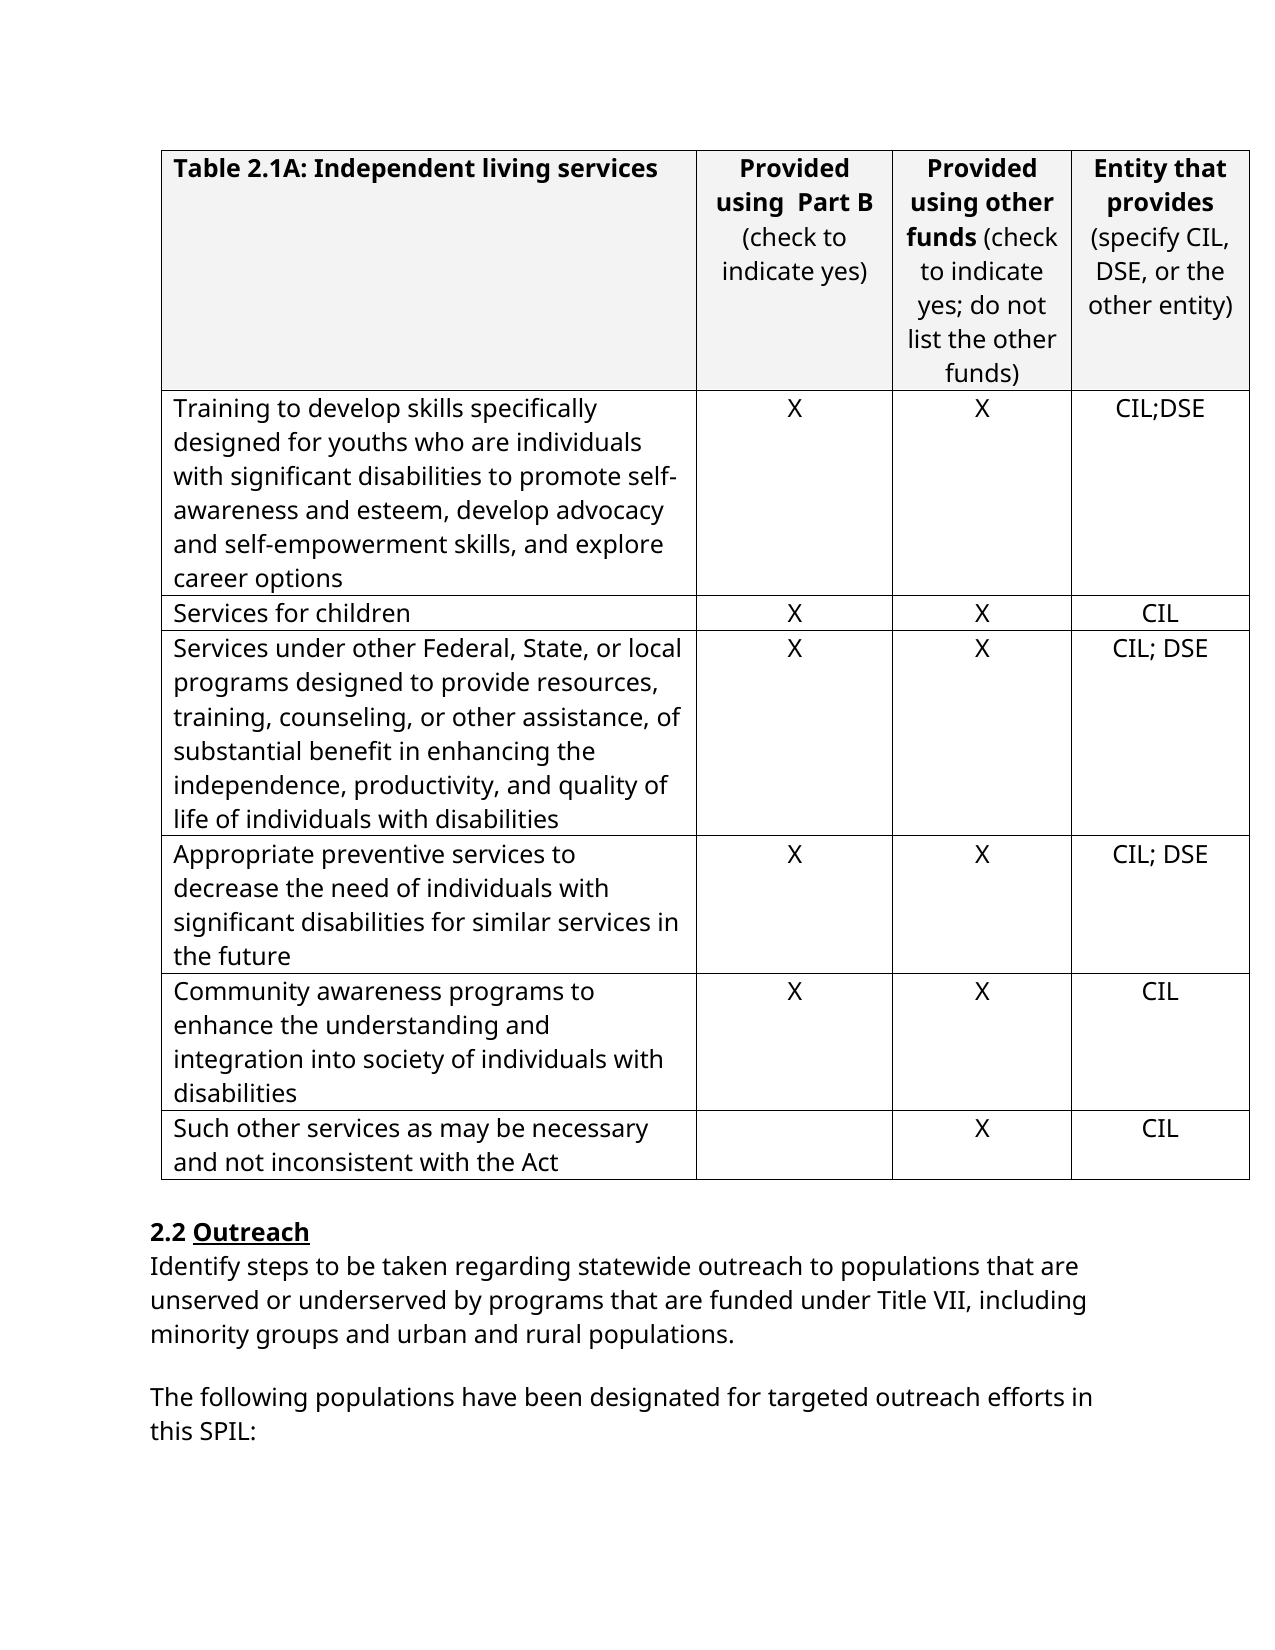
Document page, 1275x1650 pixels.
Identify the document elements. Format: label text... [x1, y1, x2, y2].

text Identify steps to be taken regarding statewide outreach to populations that are unserved or underserved by programs that are funded under Title VII, including minority groups and urban and rural populations. [150, 1248, 1125, 1351]
table_cell CIL;DSE [1072, 391, 1249, 595]
table_cell Such other services as may be necessary and not inconsistent with the Act [162, 1111, 696, 1179]
table_cell CIL [1072, 596, 1249, 630]
table_cell X [893, 974, 1071, 1110]
table_cell X [893, 391, 1071, 595]
text 2.2 Outreach [150, 1214, 1125, 1248]
table_cell X [697, 631, 892, 835]
table_cell X [893, 836, 1071, 973]
table_cell X [697, 836, 892, 973]
table_cell X [893, 1111, 1071, 1179]
table_cell X [697, 391, 892, 595]
table_cell Community awareness programs to enhance the understanding and integration into society of individuals with disabilities [162, 974, 696, 1110]
table_cell Appropriate preventive services to decrease the need of individuals with significant disabilities for similar services in the future [162, 836, 696, 973]
table_cell Services for children [162, 596, 696, 630]
table_cell Services under other Federal, State, or local programs designed to provide resources, training, counseling, or other assistance, of substantial benefit in enhancing the independence, productivity, and quality of life of individuals with disabilities [162, 631, 696, 835]
text The following populations have been designated for targeted outreach efforts in this SPIL: [150, 1380, 1125, 1448]
table_cell X [697, 596, 892, 630]
table_cell CIL [1072, 1111, 1249, 1179]
table_cell [697, 1111, 892, 1179]
table_header Entity that provides (specify CIL, DSE, or the other entity) [1072, 151, 1249, 389]
table_cell CIL; DSE [1072, 836, 1249, 973]
table_cell CIL [1072, 974, 1249, 1110]
table_cell Training to develop skills specifically designed for youths who are individuals with significant disabilities to promote self-awareness and esteem, develop advocacy and self-empowerment skills, and explore career options [162, 391, 696, 595]
table_cell X [893, 596, 1071, 630]
table_cell X [893, 631, 1071, 835]
table_cell CIL; DSE [1072, 631, 1249, 835]
table_cell X [697, 974, 892, 1110]
table_header Table 2.1A: Independent living services [162, 151, 696, 389]
table_header Provided using other funds (check to indicate yes; do not list the other funds) [893, 151, 1071, 389]
table_header Provided using Part B (check to indicate yes) [697, 151, 892, 389]
